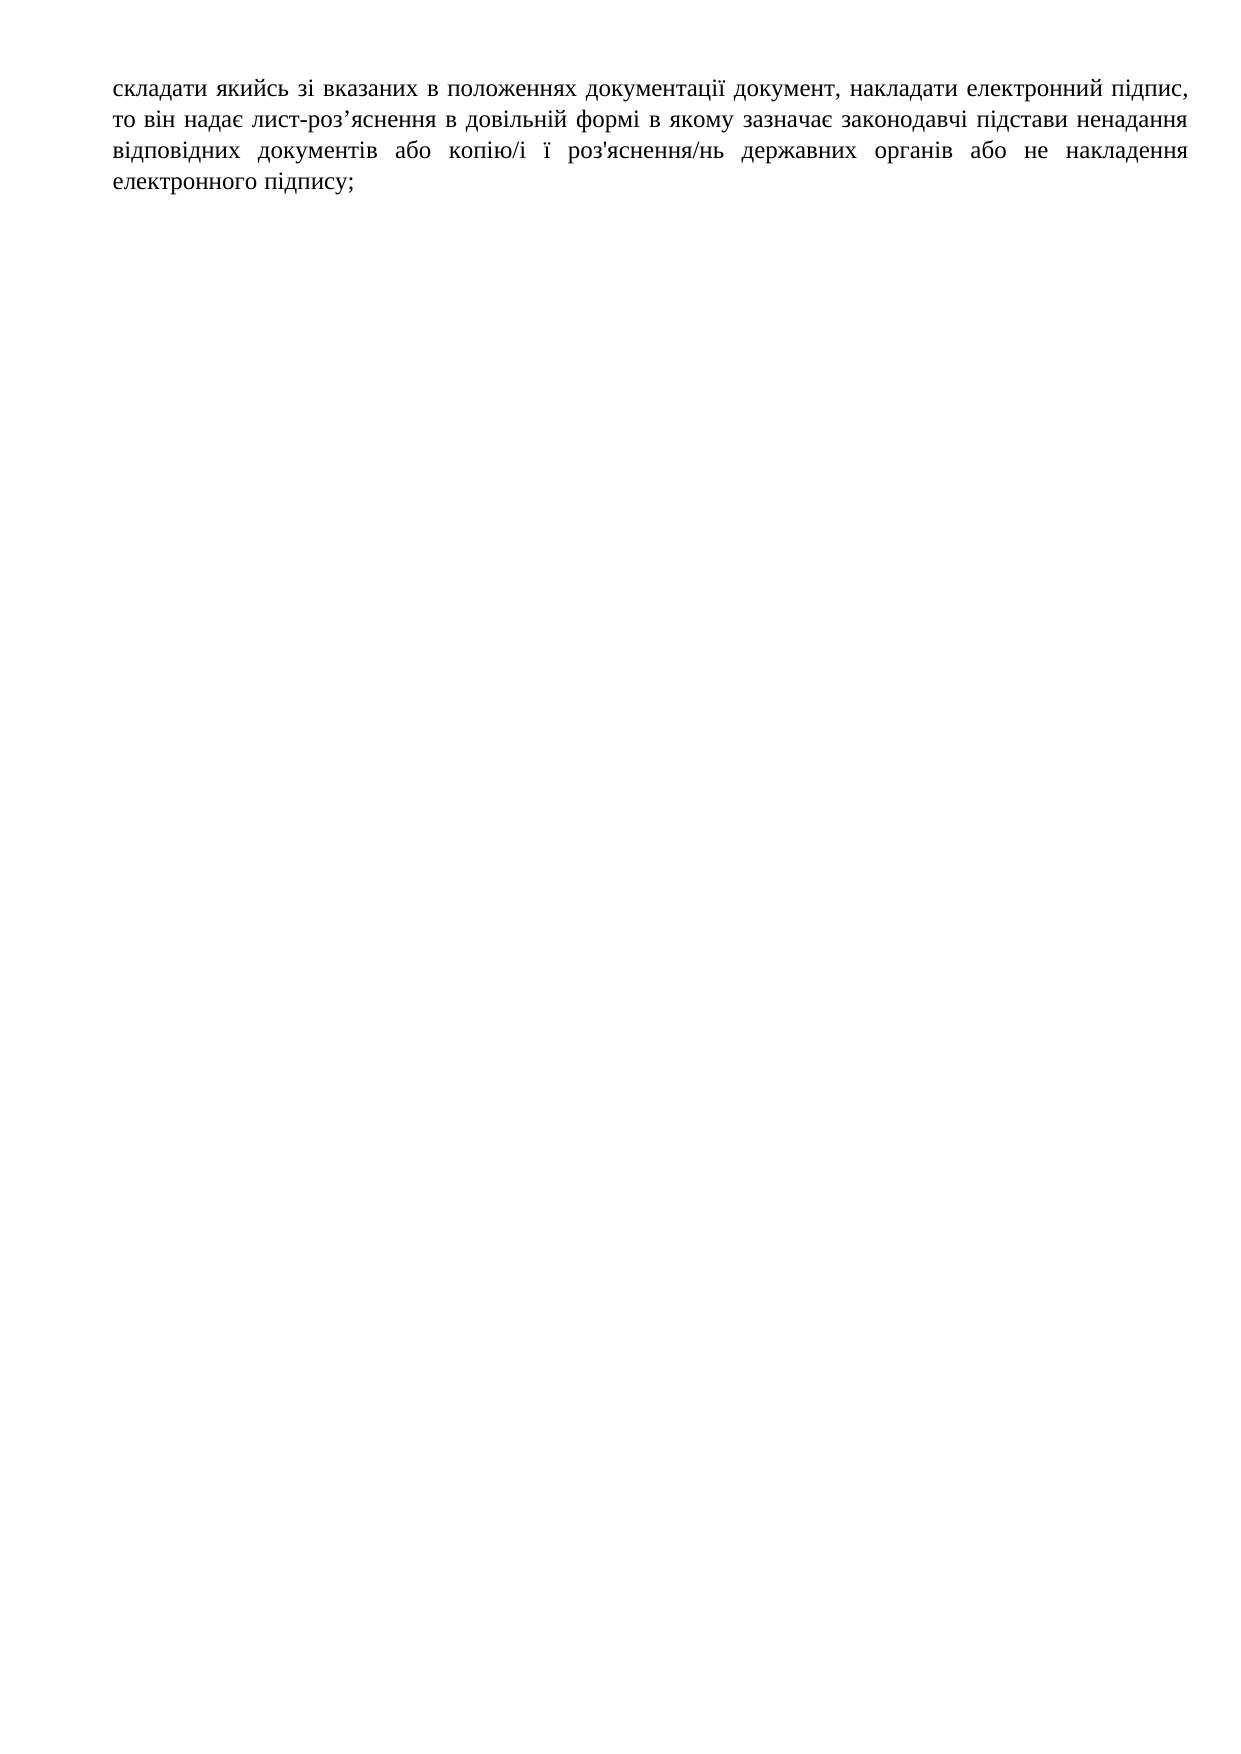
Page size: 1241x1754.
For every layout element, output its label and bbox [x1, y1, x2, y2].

list [112, 73, 1189, 195]
